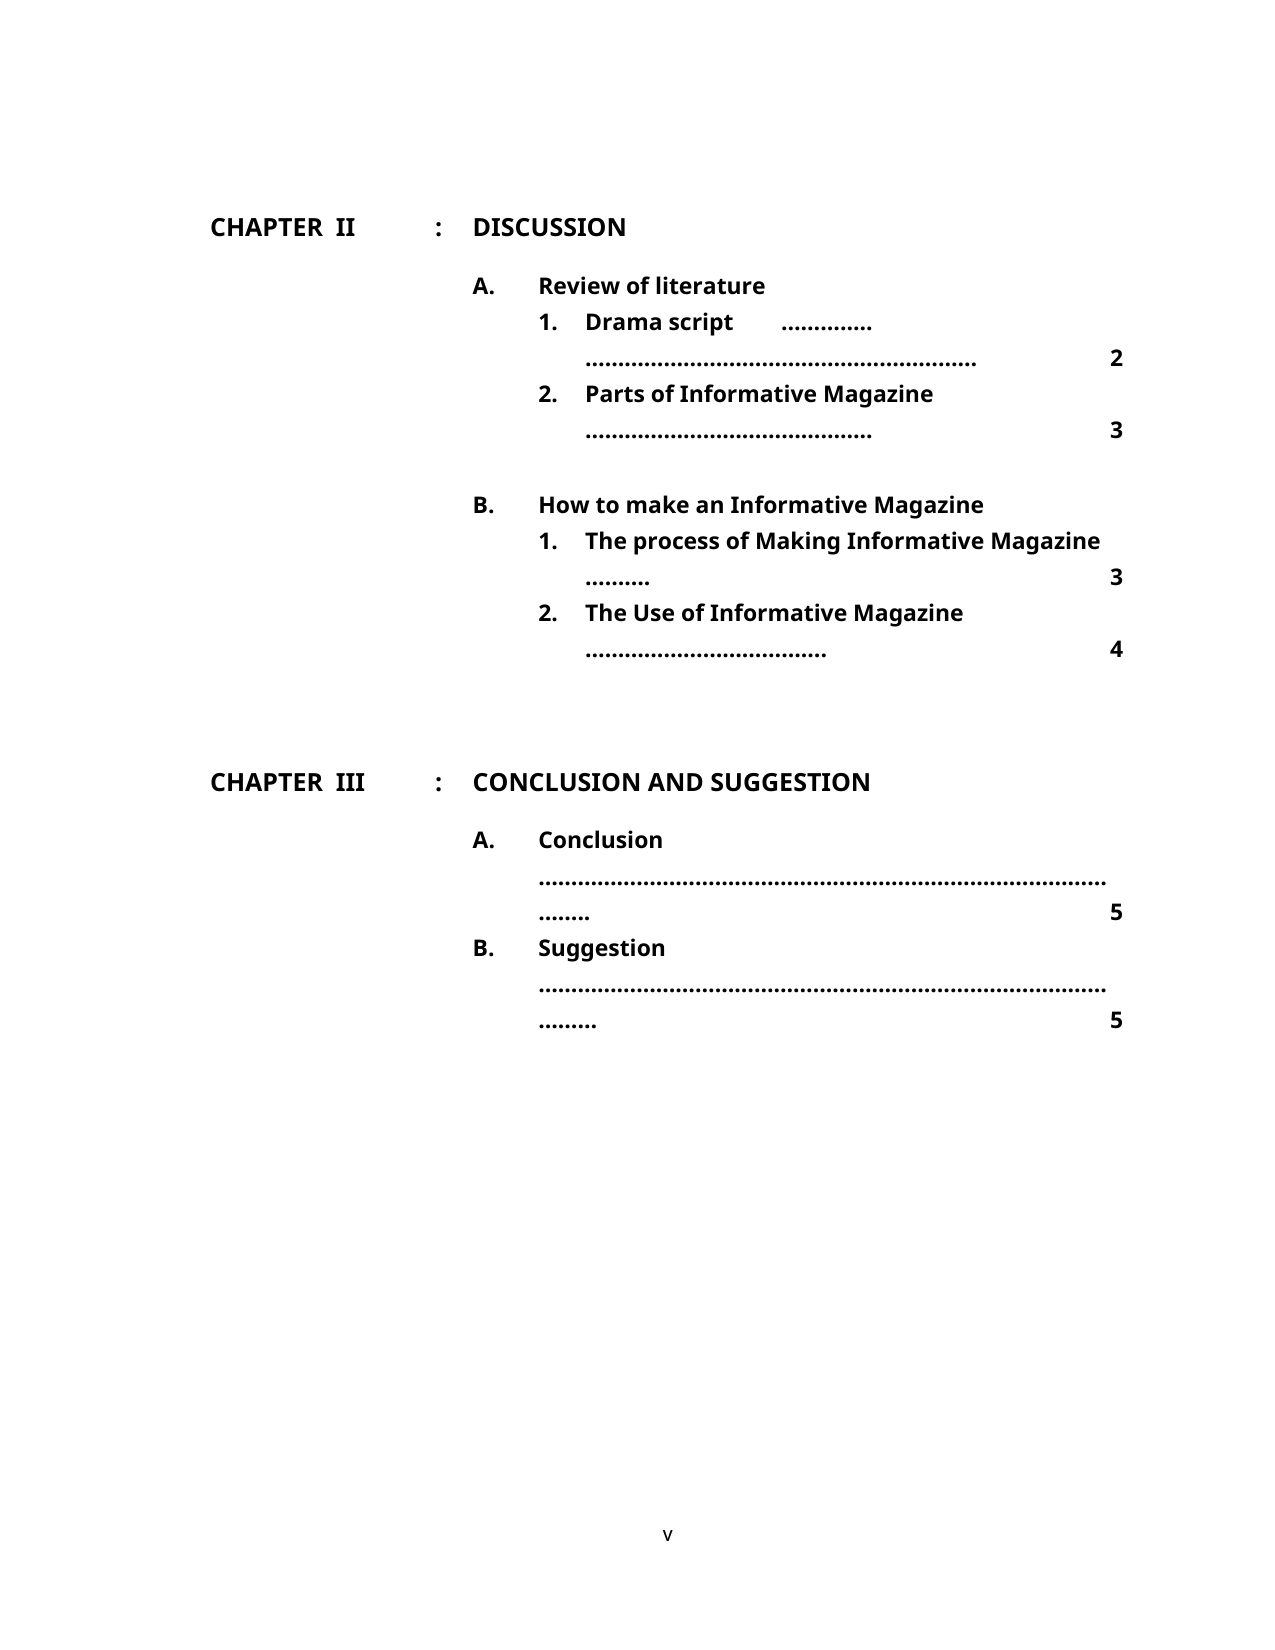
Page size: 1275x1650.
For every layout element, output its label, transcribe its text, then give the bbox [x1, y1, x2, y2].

list The process of Making Informative Magazine ………. 3 [538, 525, 1125, 592]
list The Use of Informative Magazine ………………………………. 4 [538, 597, 1125, 664]
list How to make an Informative Magazine [472, 489, 1125, 520]
text CHAPTER III : CONCLUSION AND SUGGESTION [210, 764, 1125, 798]
list Review of literature [472, 270, 1125, 301]
text CHAPTER II : DISCUSSION [210, 210, 1125, 244]
list Conclusion ………………………………………………………………………………….. 5 [472, 824, 1125, 928]
list Parts of Informative Magazine …………………………………….. 3 [538, 378, 1125, 445]
list Drama script …………..…………………………………………………… 2 [538, 306, 1125, 373]
list Suggestion …………………………………………………………………………………… 5 [472, 932, 1125, 1035]
